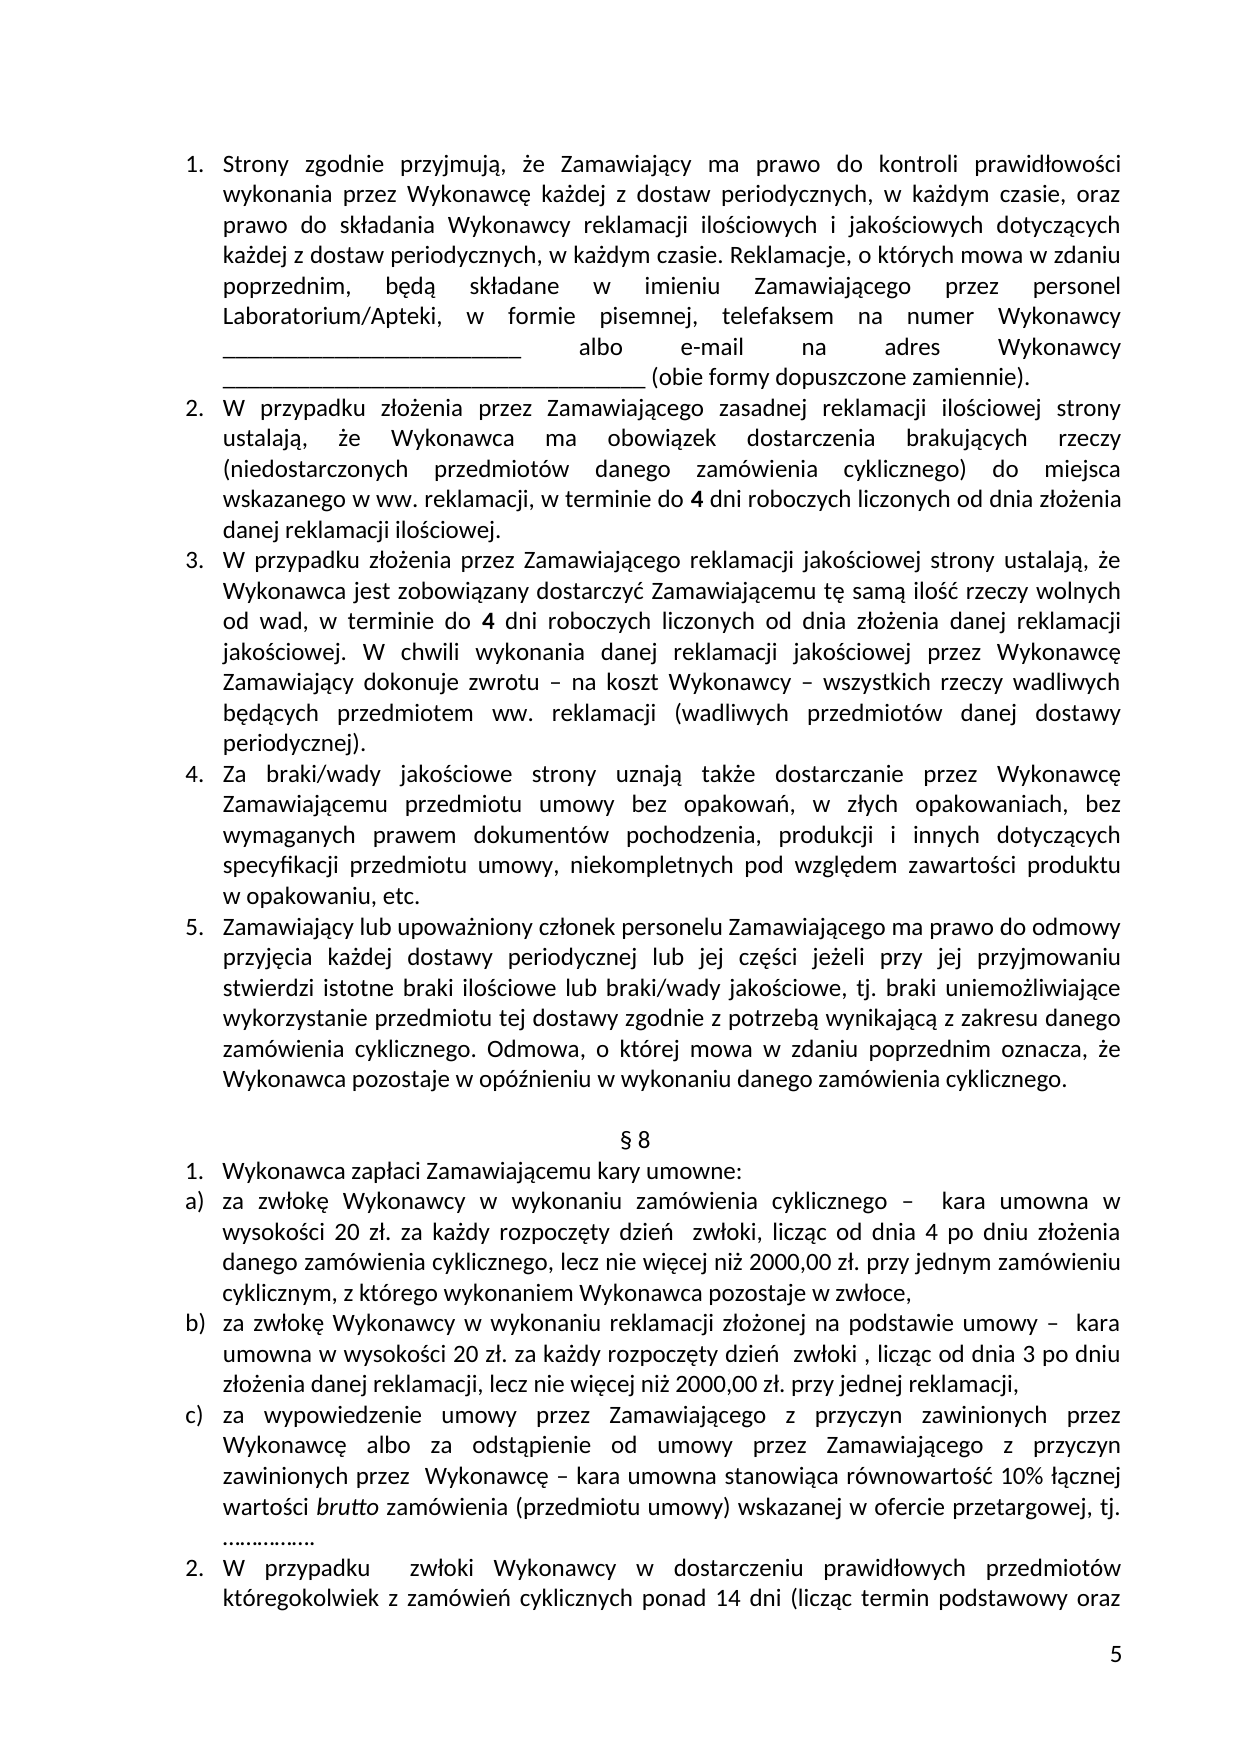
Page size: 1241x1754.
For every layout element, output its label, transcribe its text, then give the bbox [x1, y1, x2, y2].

list Za braki/wady jakościowe strony uznają także dostarczanie przez Wykonawcę Zamawiającemu przedmiotu umowy bez opakowań, w złych opakowaniach, bez wymaganych prawem dokumentów pochodzenia, produkcji i innych dotyczących specyfikacji przedmiotu umowy, niekompletnych pod względem zawartości produktu w opakowaniu, etc. [185, 758, 1122, 911]
list Zamawiający lub upoważniony członek personelu Zamawiającego ma prawo do odmowy przyjęcia każdej dostawy periodycznej lub jej części jeżeli przy jej przyjmowaniu stwierdzi istotne braki ilościowe lub braki/wady jakościowe, tj. braki uniemożliwiające wykorzystanie przedmiotu tej dostawy zgodnie z potrzebą wynikającą z zakresu danego zamówienia cyklicznego. Odmowa, o której mowa w zdaniu poprzednim oznacza, że Wykonawca pozostaje w opóźnieniu w wykonaniu danego zamówienia cyklicznego. [185, 911, 1122, 1094]
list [185, 1552, 1122, 1613]
list Strony zgodnie przyjmują, że Zamawiający ma prawo do kontroli prawidłowości wykonania przez Wykonawcę każdej z dostaw periodycznych, w każdym czasie, oraz prawo do składania Wykonawcy reklamacji ilościowych i jakościowych dotyczących każdej z dostaw periodycznych, w każdym czasie. Reklamacje, o których mowa w zdaniu poprzednim, będą składane w imieniu Zamawiającego przez personel Laboratorium/Apteki, w formie pisemnej, telefaksem na numer Wykonawcy ________________________ albo e-mail na adres Wykonawcy __________________________________ (obie formy dopuszczone zamiennie). [185, 148, 1122, 392]
list za zwłokę Wykonawcy w wykonaniu reklamacji złożonej na podstawie umowy – kara umowna w wysokości 20 zł. za każdy rozpoczęty dzień zwłoki , licząc od dnia 3 po dniu złożenia danej reklamacji, lecz nie więcej niż 2000,00 zł. przy jednej reklamacji, [185, 1307, 1122, 1399]
list Wykonawca zapłaci Zamawiającemu kary umowne: [185, 1155, 1122, 1185]
list za wypowiedzenie umowy przez Zamawiającego z przyczyn zawinionych przez Wykonawcę albo za odstąpienie od umowy przez Zamawiającego z przyczyn zawinionych przez Wykonawcę – kara umowna stanowiąca równowartość 10% łącznej wartości brutto zamówienia (przedmiotu umowy) wskazanej w ofercie przetargowej, tj. ……………. [185, 1399, 1122, 1552]
list W przypadku złożenia przez Zamawiającego reklamacji jakościowej strony ustalają, że Wykonawca jest zobowiązany dostarczyć Zamawiającemu tę samą ilość rzeczy wolnych od wad, w terminie do 4 dni roboczych liczonych od dnia złożenia danej reklamacji jakościowej. W chwili wykonania danej reklamacji jakościowej przez Wykonawcę Zamawiający dokonuje zwrotu – na koszt Wykonawcy – wszystkich rzeczy wadliwych będących przedmiotem ww. reklamacji (wadliwych przedmiotów danej dostawy periodycznej). [185, 544, 1122, 758]
text § 8 [148, 1124, 1122, 1155]
list za zwłokę Wykonawcy w wykonaniu zamówienia cyklicznego – kara umowna w wysokości 20 zł. za każdy rozpoczęty dzień zwłoki, licząc od dnia 4 po dniu złożenia danego zamówienia cyklicznego, lecz nie więcej niż 2000,00 zł. przy jednym zamówieniu cyklicznym, z którego wykonaniem Wykonawca pozostaje w zwłoce, [185, 1185, 1122, 1307]
list W przypadku złożenia przez Zamawiającego zasadnej reklamacji ilościowej strony ustalają, że Wykonawca ma obowiązek dostarczenia brakujących rzeczy (niedostarczonych przedmiotów danego zamówienia cyklicznego) do miejsca wskazanego w ww. reklamacji, w terminie do 4 dni roboczych liczonych od dnia złożenia danej reklamacji ilościowej. [185, 392, 1122, 544]
